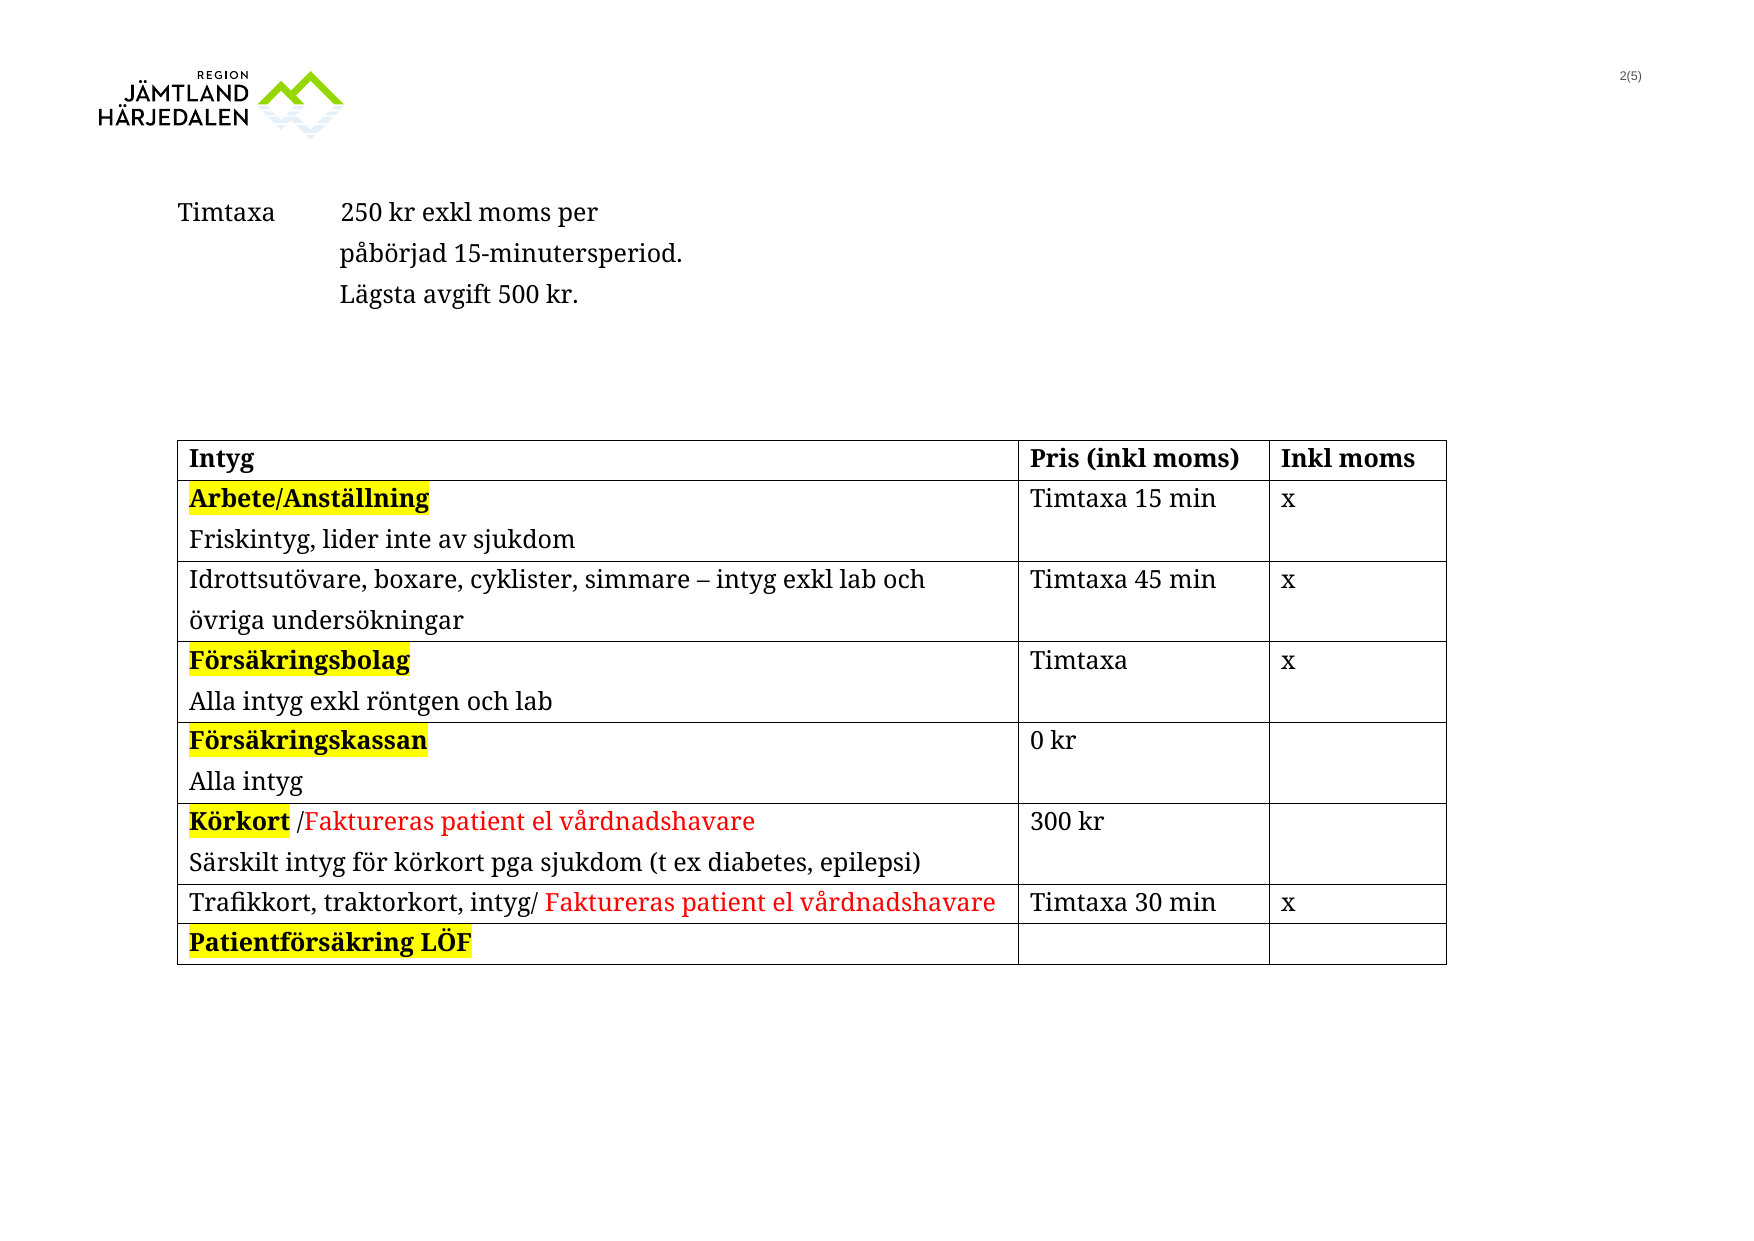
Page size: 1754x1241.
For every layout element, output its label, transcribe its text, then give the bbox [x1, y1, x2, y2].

table_cell Patientförsäkring LÖF [178, 924, 1018, 964]
table_cell [1270, 723, 1446, 803]
table_cell x [1270, 642, 1446, 722]
table_cell Trafikkort, traktorkort, intyg/ Faktureras patient el vårdnadshavare [178, 885, 1018, 923]
table_cell Idrottsutövare, boxare, cyklister, simmare – intyg exkl lab och övriga undersökningar [178, 562, 1018, 641]
table_cell Timtaxa 15 min [1019, 481, 1269, 561]
table_cell Timtaxa [1019, 642, 1269, 722]
table_cell [1019, 924, 1269, 964]
text Timtaxa 250 kr exkl moms per [177, 195, 1547, 229]
table_cell Timtaxa 30 min [1019, 885, 1269, 923]
table_cell x [1270, 562, 1446, 641]
table_cell Körkort /Faktureras patient el vårdnadshavare Särskilt intyg för körkort pga sjukdom (t ex diabetes, epilepsi) [178, 804, 1018, 883]
table_cell [1270, 804, 1446, 883]
text Lägsta avgift 500 kr. [177, 277, 1547, 311]
table_cell Försäkringskassan Alla intyg [178, 723, 1018, 803]
table_cell 300 kr [1019, 804, 1269, 883]
table_cell x [1270, 885, 1446, 923]
text påbörjad 15-minutersperiod. [177, 236, 1547, 270]
table_cell [1270, 924, 1446, 964]
table_cell Timtaxa 45 min [1019, 562, 1269, 641]
table_cell x [1270, 481, 1446, 561]
table_header Intyg [178, 441, 1018, 480]
table_header Inkl moms [1270, 441, 1446, 480]
table_header Pris (inkl moms) [1019, 441, 1269, 480]
table_cell 0 kr [1019, 723, 1269, 803]
table_cell Arbete/Anställning Friskintyg, lider inte av sjukdom [178, 481, 1018, 561]
table_cell Försäkringsbolag Alla intyg exkl röntgen och lab [178, 642, 1018, 722]
